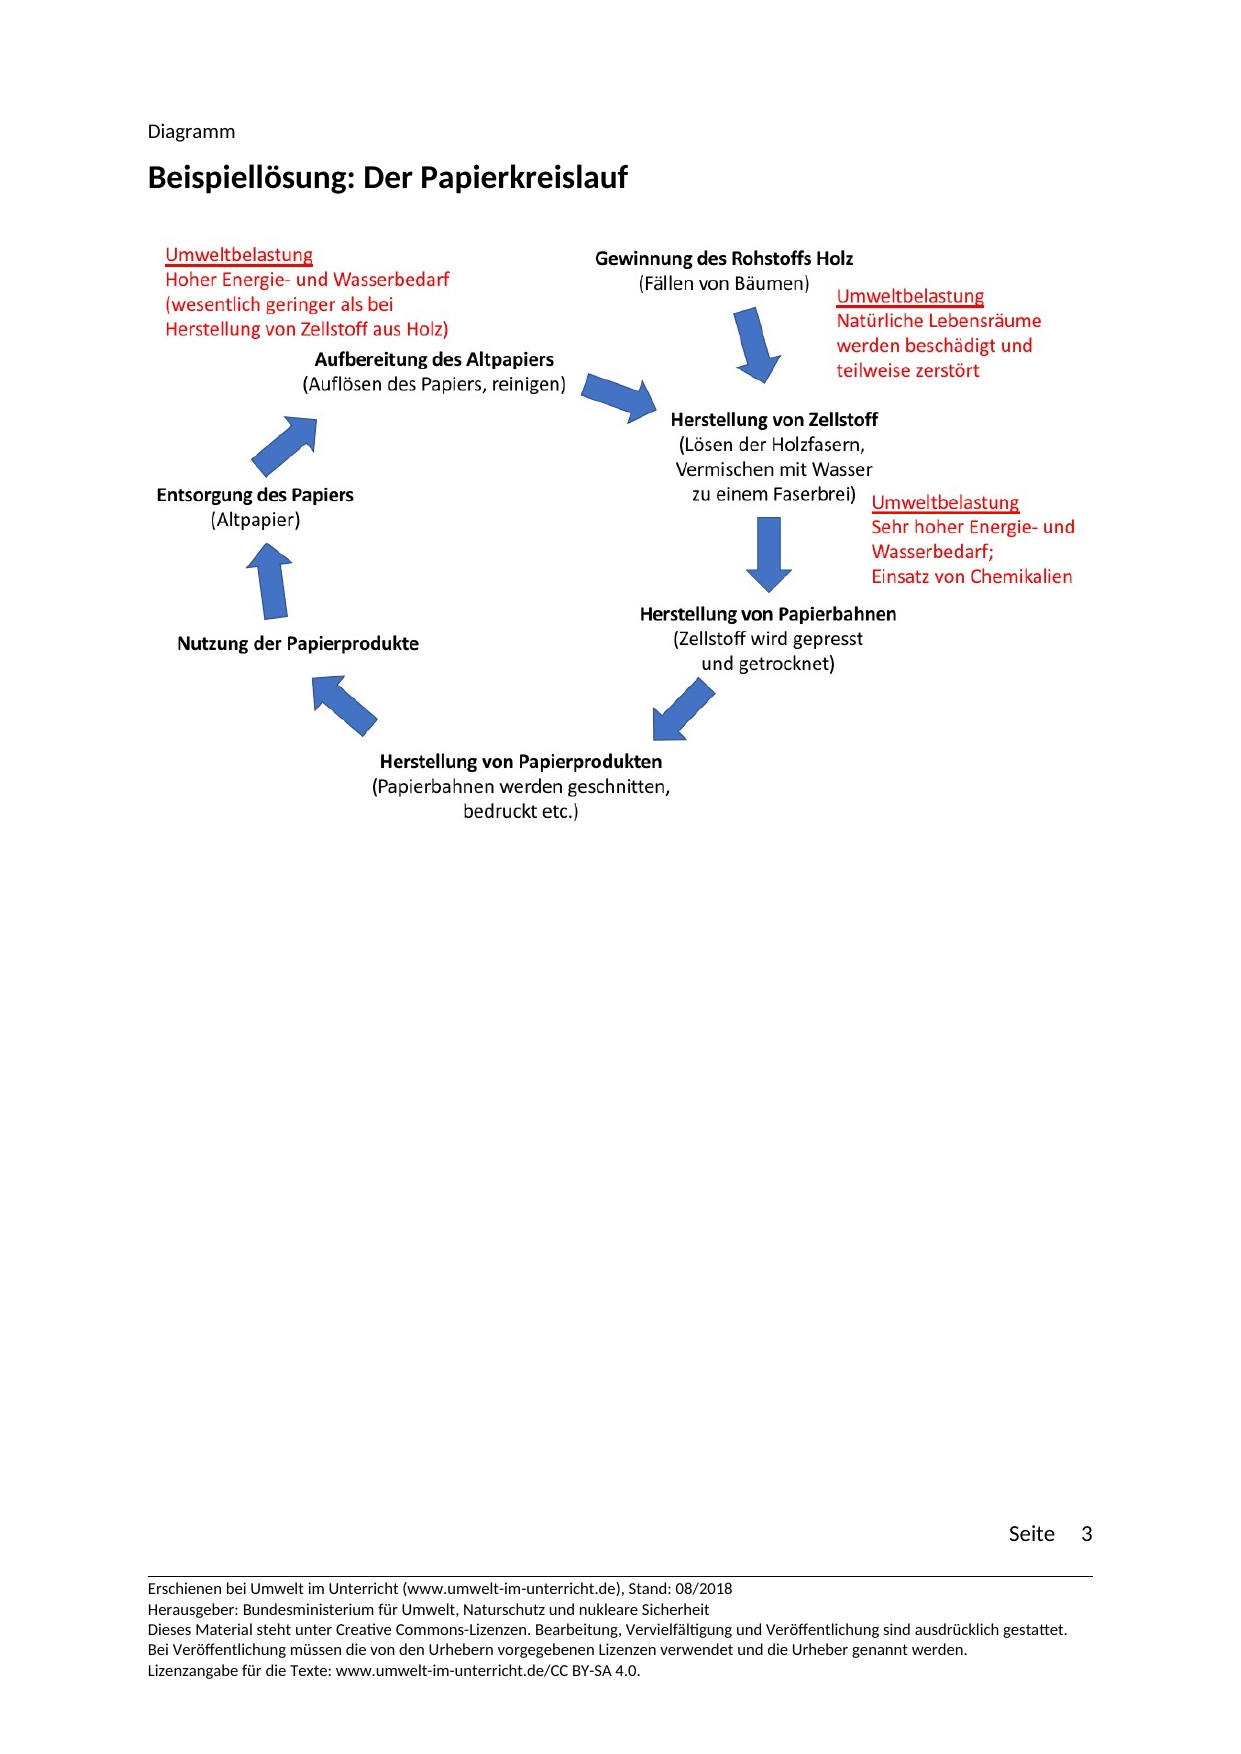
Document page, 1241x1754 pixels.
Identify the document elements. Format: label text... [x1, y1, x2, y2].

text Diagramm [148, 118, 1093, 143]
subtitle Beispiellösung: Der Papierkreislauf [148, 156, 1093, 197]
picture [147, 237, 1092, 829]
